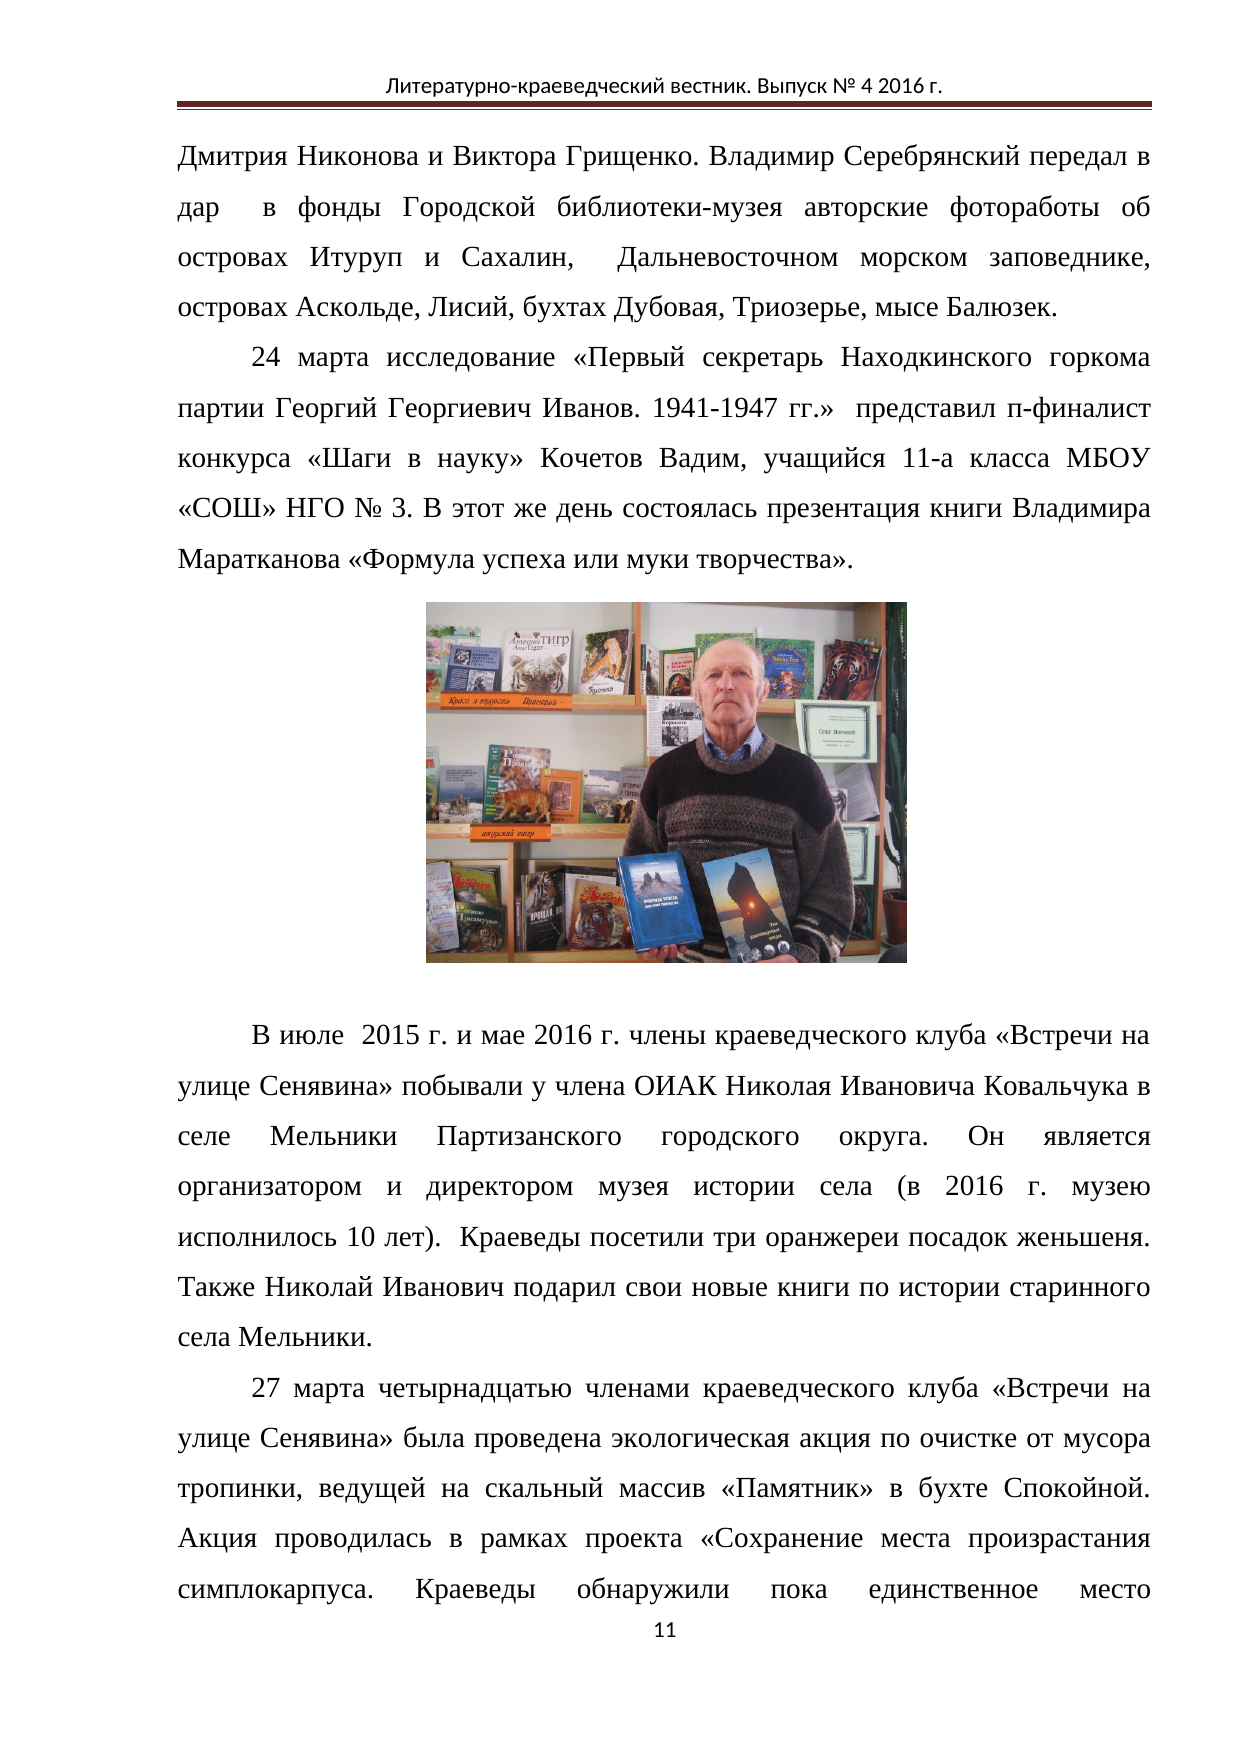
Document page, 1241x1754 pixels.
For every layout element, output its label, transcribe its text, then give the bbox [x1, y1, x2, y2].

text В июле 2015 г. и мае 2016 г. члены краеведческого клуба «Встречи на улице Сенявина» побывали у члена ОИАК Николая Ивановича Ковальчука в селе Мельники Партизанского городского округа. Он является организатором и директором музея истории села (в 2016 г. музею исполнилось 10 лет). Краеведы посетили три оранжереи посадок женьшеня. Также Николай Иванович подарил свои новые книги по истории старинного села Мельники. [177, 1017, 1152, 1353]
text 24 марта исследование «Первый секретарь Находкинского горкома партии Георгий Георгиевич Иванов. 1941-1947 гг.» представил п-финалист конкурса «Шаги в науку» Кочетов Вадим, учащийся 11-а класса МБОУ «СОШ» НГО № 3. В этот же день состоялась презентация книги Владимира Маратканова «Формула успеха или муки творчества». [177, 339, 1152, 574]
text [177, 1370, 1152, 1604]
picture [426, 602, 907, 963]
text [177, 138, 1152, 323]
